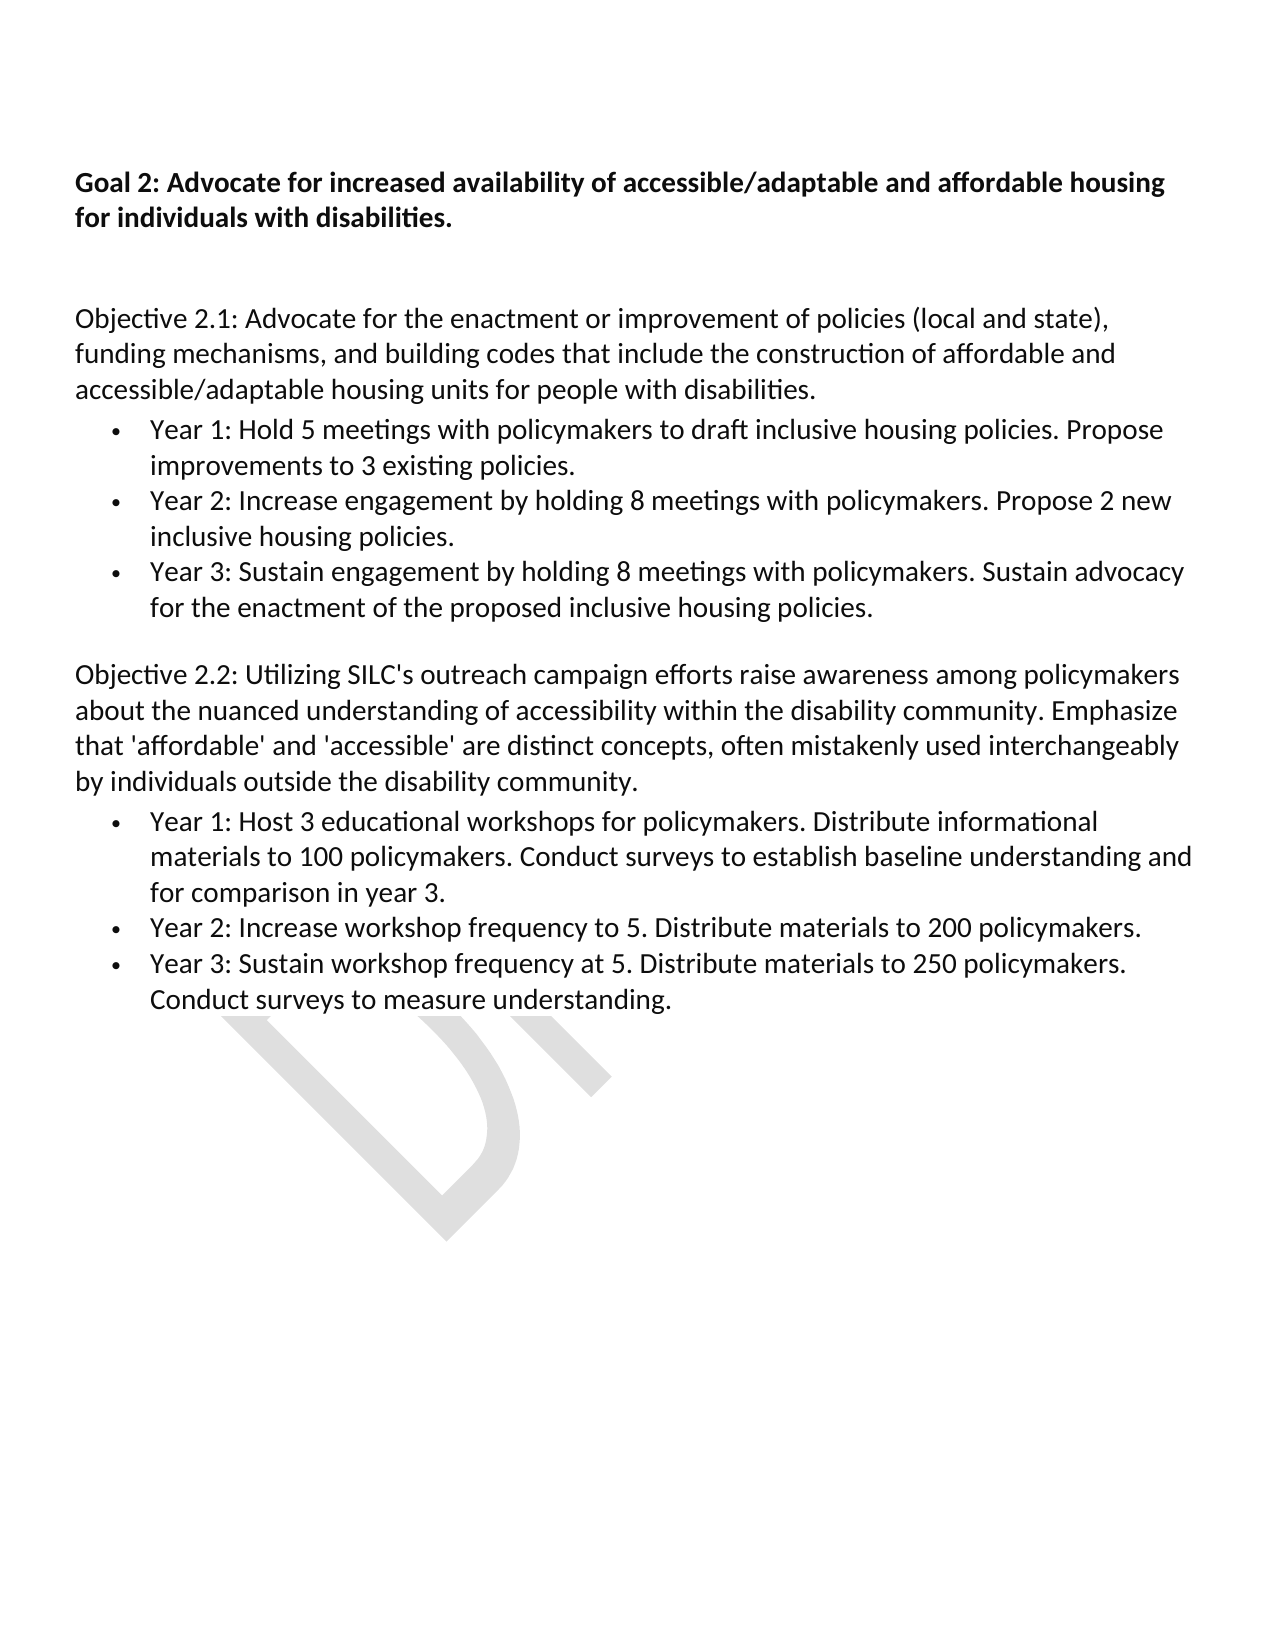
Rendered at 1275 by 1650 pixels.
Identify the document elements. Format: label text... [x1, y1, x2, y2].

list Year 1: Host 3 educational workshops for policymakers. Distribute informational materials to 100 policymakers. Conduct surveys to establish baseline understanding and for comparison in year 3. [112, 803, 1200, 909]
list Year 2: Increase workshop frequency to 5. Distribute materials to 200 policymakers. [112, 909, 1200, 945]
text Objective 2.2: Utilizing SILC's outreach campaign efforts raise awareness among policymakers about the nuanced understanding of accessibility within the disability community. Emphasize that 'affordable' and 'accessible' are distinct concepts, often mistakenly used interchangeably by individuals outside the disability community. [75, 656, 1200, 798]
list Year 2: Increase engagement by holding 8 meetings with policymakers. Propose 2 new inclusive housing policies. [112, 482, 1200, 553]
text Goal 2: Advocate for increased availability of accessible/adaptable and affordable housing for individuals with disabilities. [75, 164, 1200, 235]
list Year 3: Sustain workshop frequency at 5. Distribute materials to 250 policymakers. Conduct surveys to measure understanding. [112, 945, 1200, 1016]
list Year 1: Hold 5 meetings with policymakers to draft inclusive housing policies. Propose improvements to 3 existing policies. [112, 411, 1200, 482]
text Objective 2.1: Advocate for the enactment or improvement of policies (local and state), funding mechanisms, and building codes that include the construction of affordable and accessible/adaptable housing units for people with disabilities. [75, 300, 1200, 407]
list Year 3: Sustain engagement by holding 8 meetings with policymakers. Sustain advocacy for the enactment of the proposed inclusive housing policies. [112, 553, 1200, 625]
